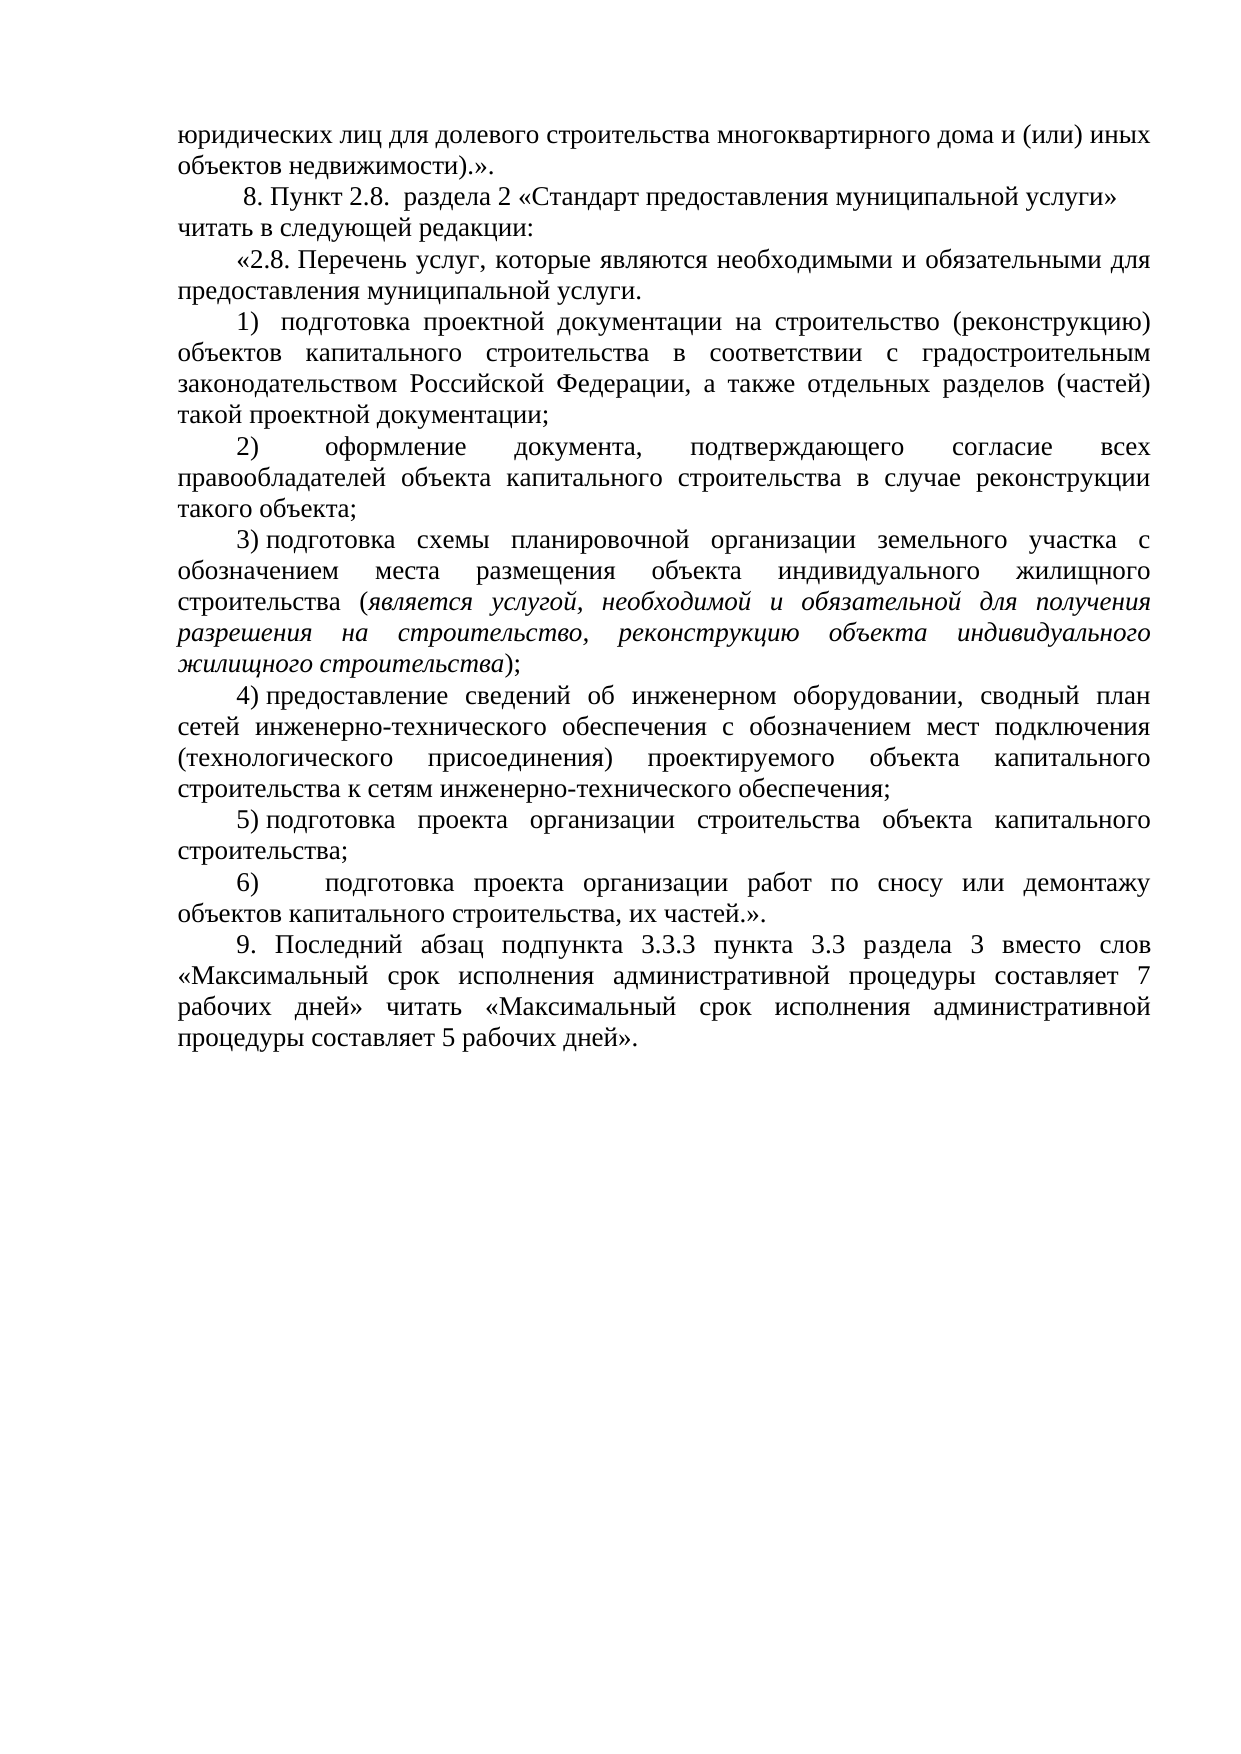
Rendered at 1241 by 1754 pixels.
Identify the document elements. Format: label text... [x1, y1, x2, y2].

list подготовка проекта организации строительства объекта капитального строительства; [177, 803, 1152, 866]
list подготовка проекта организации работ по сносу или демонтажу объектов капитального строительства, их частей.». [177, 866, 1152, 928]
text «2.8. Перечень услуг, которые являются необходимыми и обязательными для предоставления муниципальной услуги. [177, 243, 1152, 305]
list 9. Последний абзац подпункта 3.3.3 пункта 3.3 раздела 3 вместо слов «Максимальный срок исполнения административной процедуры составляет 7 рабочих дней» читать «Максимальный срок исполнения административной процедуры составляет 5 рабочих дней». [177, 928, 1152, 1052]
list предоставление сведений об инженерном оборудовании, сводный план сетей инженерно-технического обеспечения с обозначением мест подключения (технологического присоединения) проектируемого объекта капитального строительства к сетям инженерно-технического обеспечения; [177, 679, 1152, 803]
list подготовка проектной документации на строительство (реконструкцию) объектов капитального строительства в соответствии с градостроительным законодательством Российской Федерации, а также отдельных разделов (частей) такой проектной документации; [177, 305, 1152, 429]
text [177, 118, 1152, 180]
list подготовка схемы планировочной организации земельного участка с обозначением места размещения объекта индивидуального жилищного строительства (является услугой, необходимой и обязательной для получения разрешения на строительство, реконструкцию объекта индивидуального жилищного строительства); [177, 523, 1152, 679]
list оформление документа, подтверждающего согласие всех правообладателей объекта капитального строительства в случае реконструкции такого объекта; [177, 429, 1152, 523]
text 8. Пункт 2.8. раздела 2 «Стандарт предоставления муниципальной услуги» читать в следующей редакции: [177, 180, 1152, 243]
